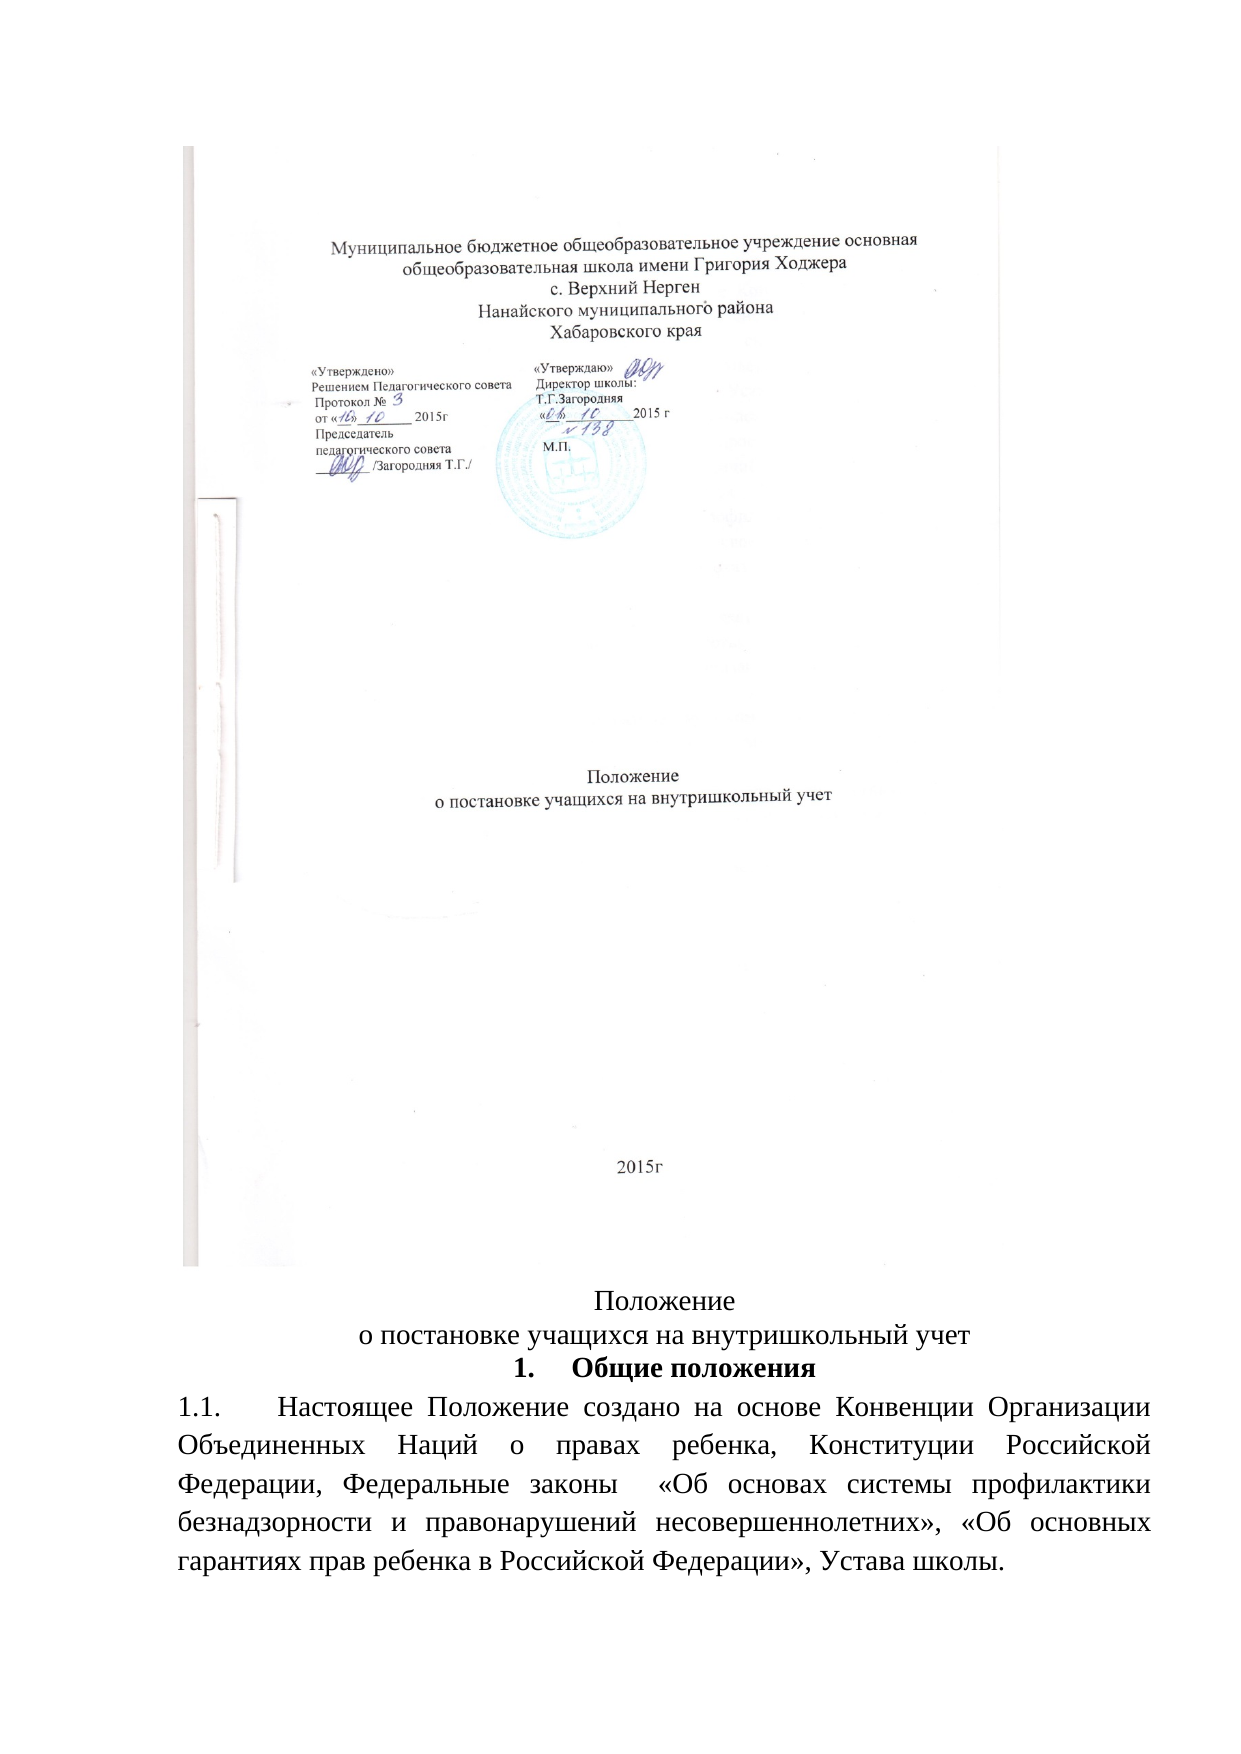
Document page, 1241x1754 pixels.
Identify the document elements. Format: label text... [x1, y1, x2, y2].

text Положение [177, 1283, 1152, 1317]
text 1.1. Настоящее Положение создано на основе Конвенции Организации Объединенных Наций о правах ребенка, Конституции Российской Федерации, Федеральные законы «Об основах системы профилактики безнадзорности и правонарушений несовершеннолетних», «Об основных гарантиях прав ребенка в Российской Федерации», Устава школы. [177, 1389, 1152, 1577]
text 1. Общие положения [177, 1350, 1152, 1384]
text о постановке учащихся на внутришкольный учет [177, 1317, 1152, 1350]
picture [177, 146, 1005, 1284]
